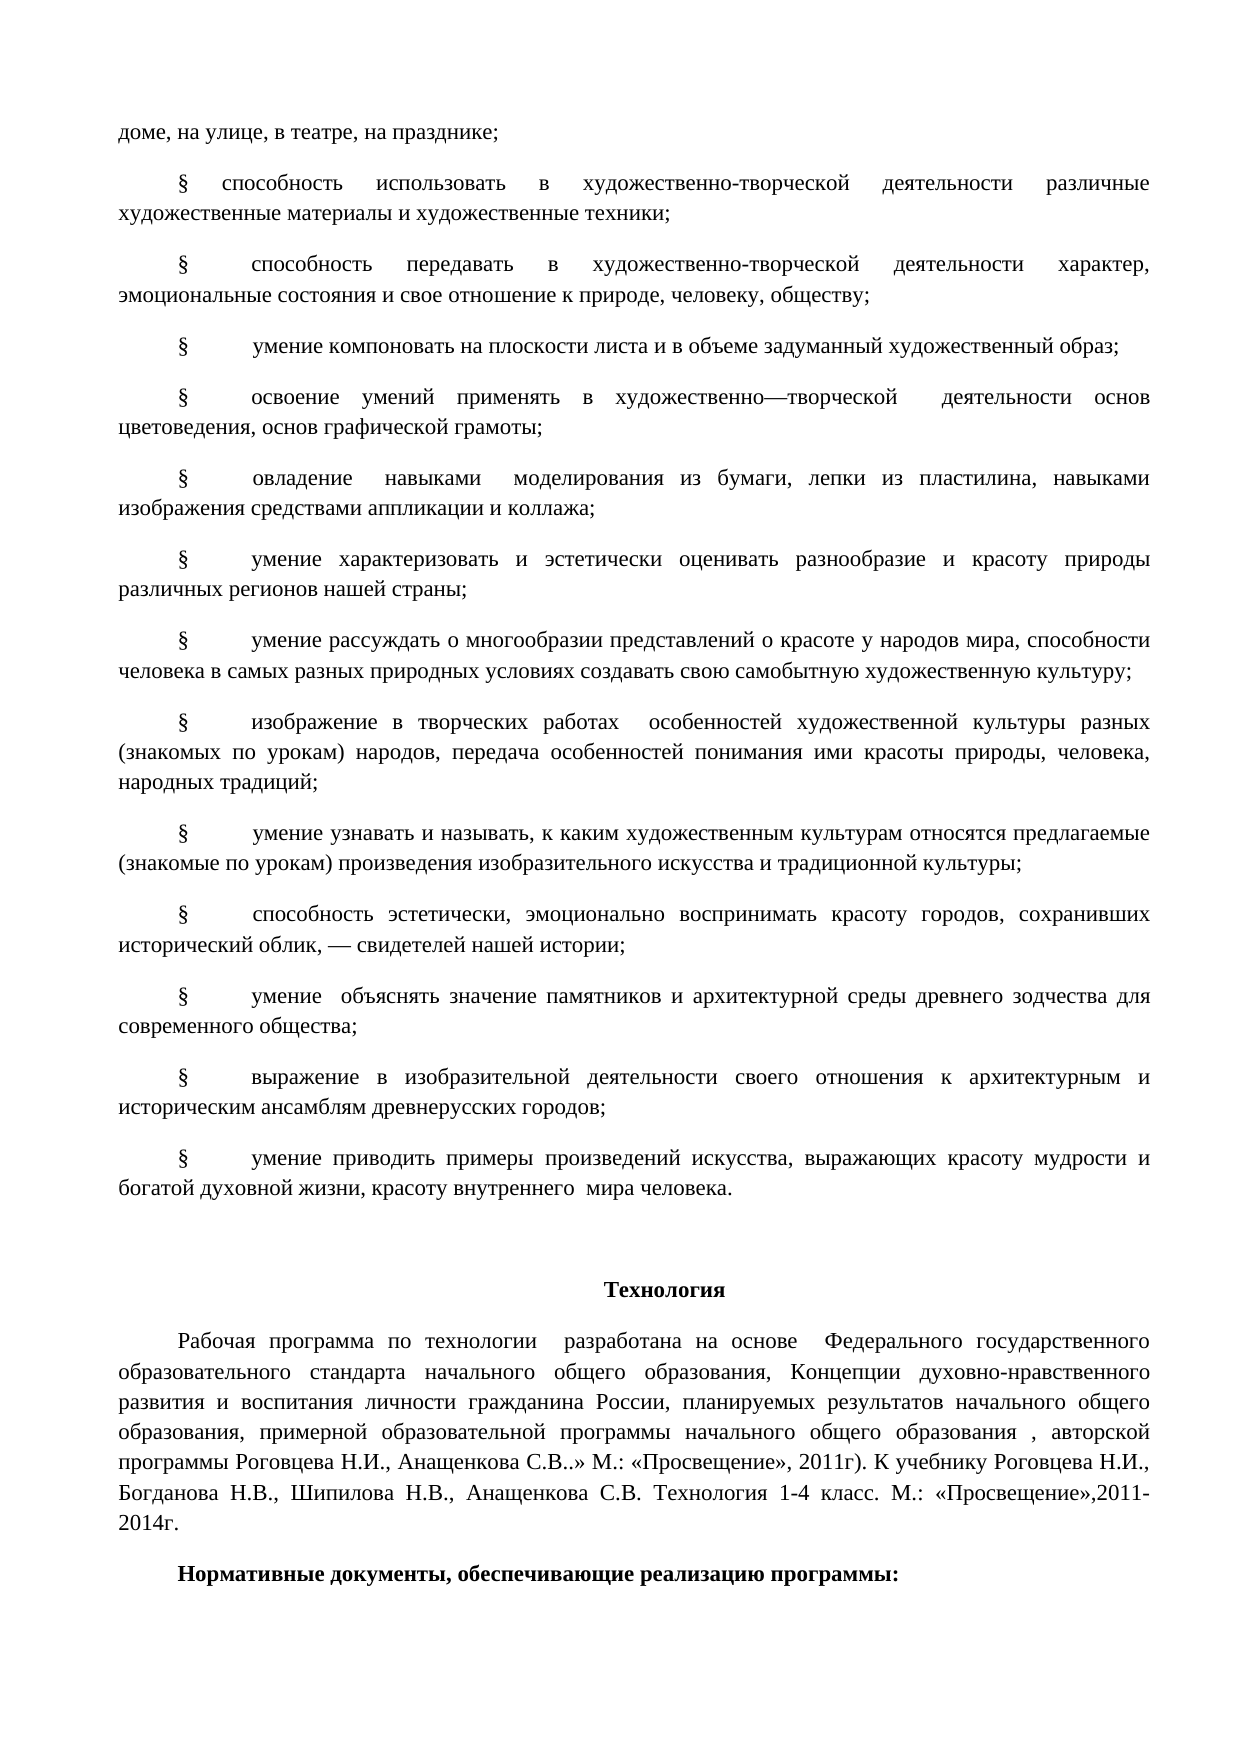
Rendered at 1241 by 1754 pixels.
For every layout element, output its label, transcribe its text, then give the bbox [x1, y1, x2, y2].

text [118, 118, 1149, 144]
text § выражение в изобразительной деятельности своего отношения к архитектурным и историческим ансамблям древнерусских городов; [118, 1063, 1152, 1119]
text § способность передавать в художественно-творческой деятельности характер, эмоциональные состояния и свое отношение к природе, человеку, обществу; [118, 250, 1151, 307]
text § умение компоновать на плоскости листа и в объеме задуманный художественный образ; [118, 332, 1151, 358]
text § способность использовать в художественно-творческой деятельности различные художественные материалы и художественные техники; [118, 169, 1151, 226]
text § умение узнавать и называть, к каким художественным культурам относятся предлагаемые (знакомые по урокам) произведения изобразительного искусства и традиционной культуры; [118, 819, 1151, 876]
text § умение приводить примеры произведений искусства, выражающих красоту мудрости и богатой духовной жизни, красоту внутреннего мира человека. [118, 1144, 1152, 1201]
text Нормативные документы, обеспечивающие реализацию программы: [118, 1560, 1152, 1586]
text § умение объяснять значение памятников и архитектурной среды древнего зодчества для современного общества; [118, 982, 1152, 1038]
text § овладение навыками моделирования из бумаги, лепки из пластилина, навыками изображения средствами аппликации и коллажа; [118, 464, 1152, 521]
text § умение характеризовать и эстетически оценивать разнообразие и красоту природы различных регионов нашей страны; [118, 545, 1152, 602]
text § способность эстетически, эмоционально воспринимать красоту городов, сохранивших исторический облик, — свидетелей нашей истории; [118, 900, 1152, 957]
text § умение рассуждать о многообразии представлений о красоте у народов мира, способности человека в самых разных природных условиях создавать свою самобытную художественную культуру; [118, 626, 1152, 683]
text Технология [118, 1276, 1152, 1303]
text § изображение в творческих работах особенностей художественной культуры разных (знакомых по урокам) народов, передача особенностей понимания ими красоты природы, человека, народных традиций; [118, 708, 1152, 794]
text Рабочая программа по технологии разработана на основе Федерального государственного образовательного стандарта начального общего образования, Концепции духовно-нравственного развития и воспитания личности гражданина России, планируемых результатов начального общего образования, примерной образовательной программы начального общего образования , авторской программы Роговцева Н.И., Анащенкова С.В..» М.: «Просвещение», 2011г). К учебнику Роговцева Н.И., Богданова Н.В., Шипилова Н.В., Анащенкова С.В. Технология 1-4 класс. М.: «Просвещение»,2011- 2014г. [118, 1327, 1152, 1535]
text § освоение умений применять в художественно—творческой деятельности основ цветоведения, основ графической грамоты; [118, 383, 1151, 439]
